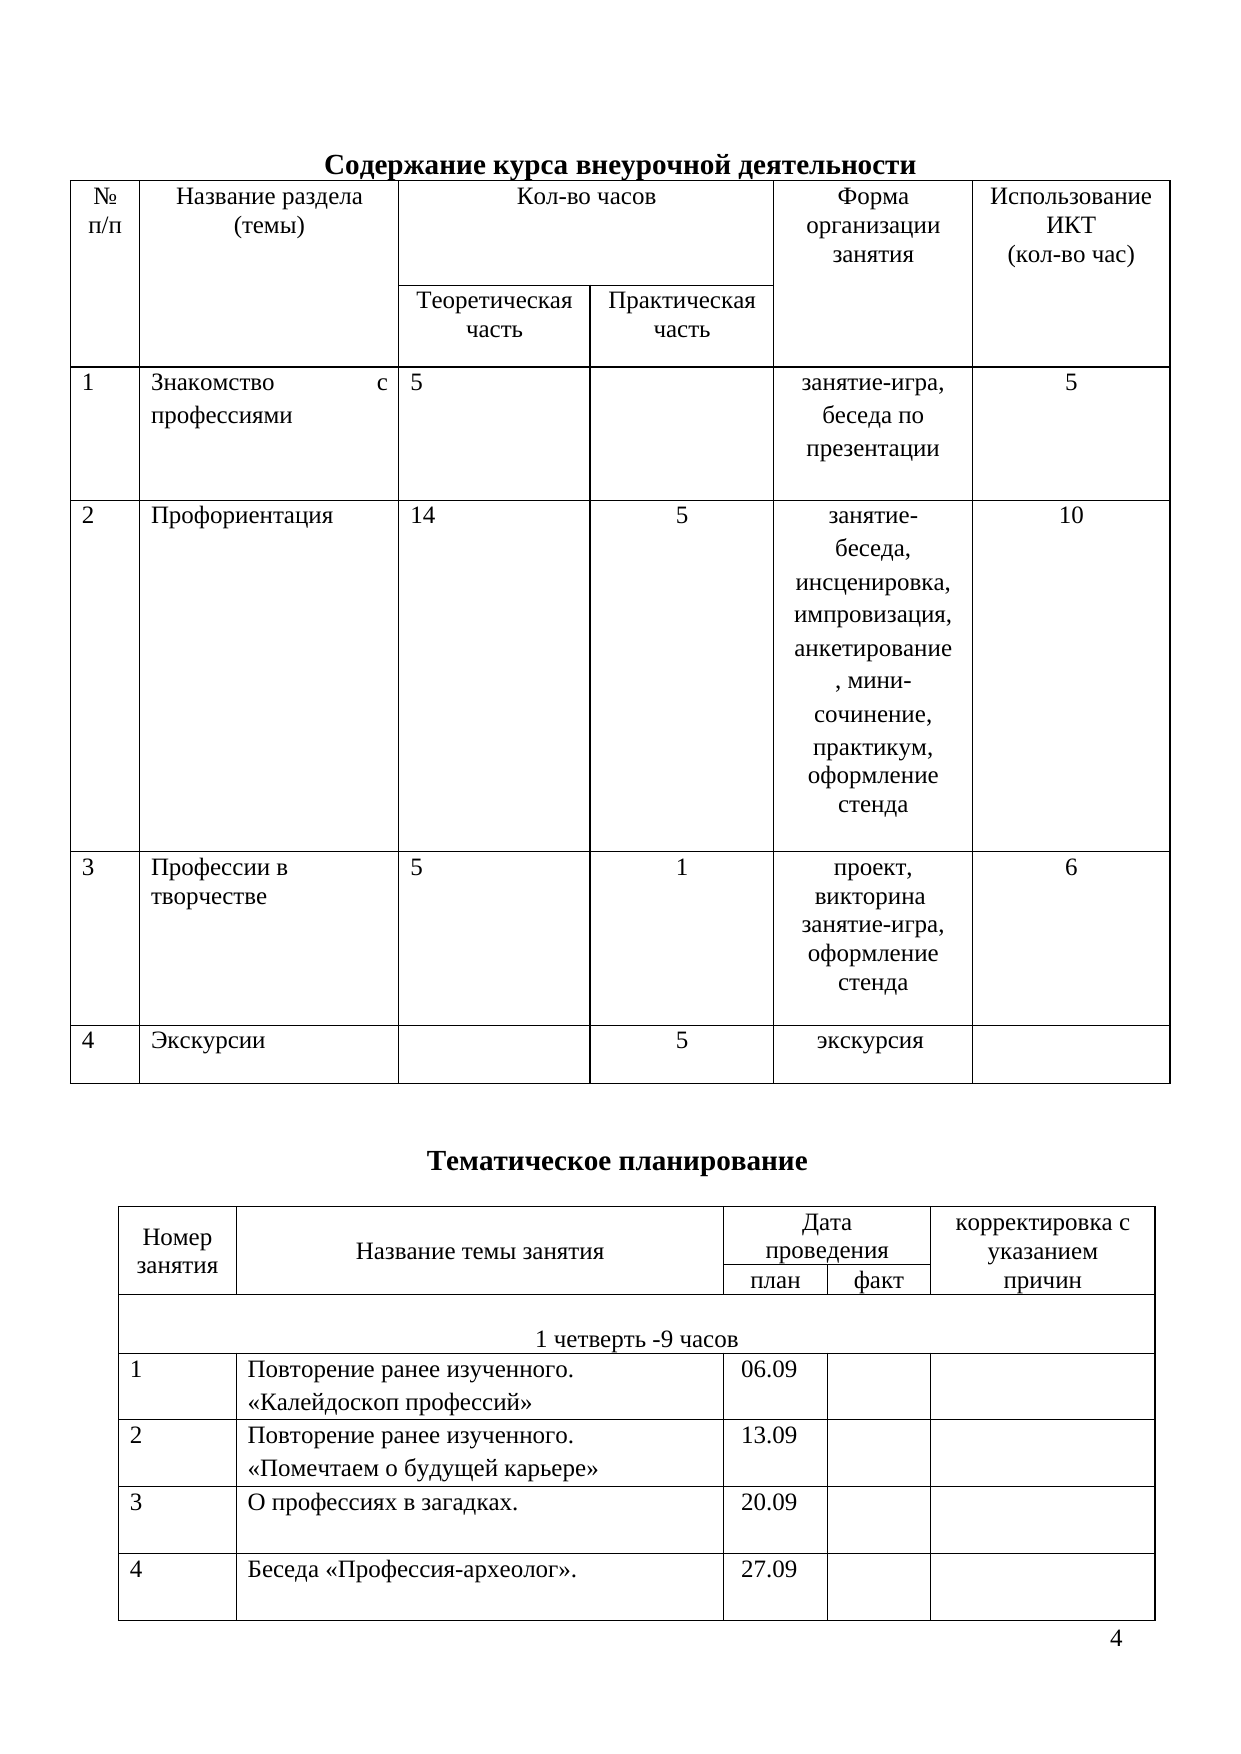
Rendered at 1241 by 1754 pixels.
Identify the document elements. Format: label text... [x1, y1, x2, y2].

table_cell 5 [591, 501, 773, 851]
table_header Номер занятия [119, 1207, 236, 1294]
table_header Название раздела (темы) [140, 181, 398, 366]
table_cell Теоретическая часть [399, 286, 589, 366]
table_header Дата проведения [724, 1207, 930, 1264]
table_cell 1 [119, 1354, 236, 1419]
table_cell 3 [119, 1487, 236, 1553]
table_cell 10 [973, 501, 1169, 851]
table_cell проект, викторина занятие-игра, оформление стенда [774, 852, 972, 1024]
table_cell [828, 1354, 930, 1419]
table_cell Повторение ранее изученного. «Помечтаем о будущей карьере» [237, 1420, 723, 1486]
table_cell Профессии в творчестве [140, 852, 398, 1024]
table_cell экскурсия [774, 1026, 972, 1083]
table_cell Беседа «Профессия-археолог». [237, 1554, 723, 1620]
table_cell [828, 1554, 930, 1620]
table_cell 13.09 [724, 1420, 827, 1486]
table_cell факт [828, 1265, 930, 1294]
table_cell Знакомство с профессиями [140, 368, 398, 499]
table_cell 3 [71, 852, 139, 1024]
table_header Название темы занятия [237, 1207, 723, 1294]
table_cell 1 четверть -9 часов [119, 1295, 1154, 1353]
table_cell занятие-игра, беседа по презентации [774, 368, 972, 499]
table_cell план [724, 1265, 827, 1294]
table_cell [931, 1420, 1154, 1486]
text Содержание курса внеурочной деятельности [124, 147, 1116, 180]
table_cell 27.09 [724, 1554, 827, 1620]
table_cell Профориентация [140, 501, 398, 851]
table_cell [931, 1354, 1154, 1419]
table_cell 5 [399, 852, 589, 1024]
table_cell [828, 1487, 930, 1553]
table_cell О профессиях в загадках. [237, 1487, 723, 1553]
table_cell 6 [973, 852, 1169, 1024]
table_header № п/п [71, 181, 139, 366]
table_cell Повторение ранее изученного. «Калейдоскоп профессий» [237, 1354, 723, 1419]
table_cell [931, 1487, 1154, 1553]
table_cell 5 [973, 368, 1169, 499]
table_cell 5 [591, 1026, 773, 1083]
table_cell занятие-беседа, инсценировка, импровизация, анкетирование, мини-сочинение, практикум, оформление стенда [774, 501, 972, 851]
table_cell 20.09 [724, 1487, 827, 1553]
table_cell [973, 1026, 1169, 1083]
table_cell [591, 368, 773, 499]
table_header корректировка с указанием причин [931, 1207, 1154, 1294]
table_cell 2 [119, 1420, 236, 1486]
table_cell [931, 1554, 1154, 1620]
table_cell 14 [399, 501, 589, 851]
table_cell 4 [71, 1026, 139, 1083]
text Тематическое планирование [118, 1143, 1116, 1177]
table_cell 1 [71, 368, 139, 499]
table_cell Практическая часть [591, 286, 773, 366]
table_cell [828, 1420, 930, 1486]
table_cell 1 [591, 852, 773, 1024]
table_cell 5 [399, 368, 589, 499]
table_cell [399, 1026, 589, 1083]
table_header Форма организации занятия [774, 181, 972, 366]
table_cell 4 [119, 1554, 236, 1620]
table_cell Экскурсии [140, 1026, 398, 1083]
table_cell 2 [71, 501, 139, 851]
table_cell 06.09 [724, 1354, 827, 1419]
table_header Кол-во часов [399, 181, 773, 284]
table_header Использование ИКТ (кол-во час) [973, 181, 1169, 366]
